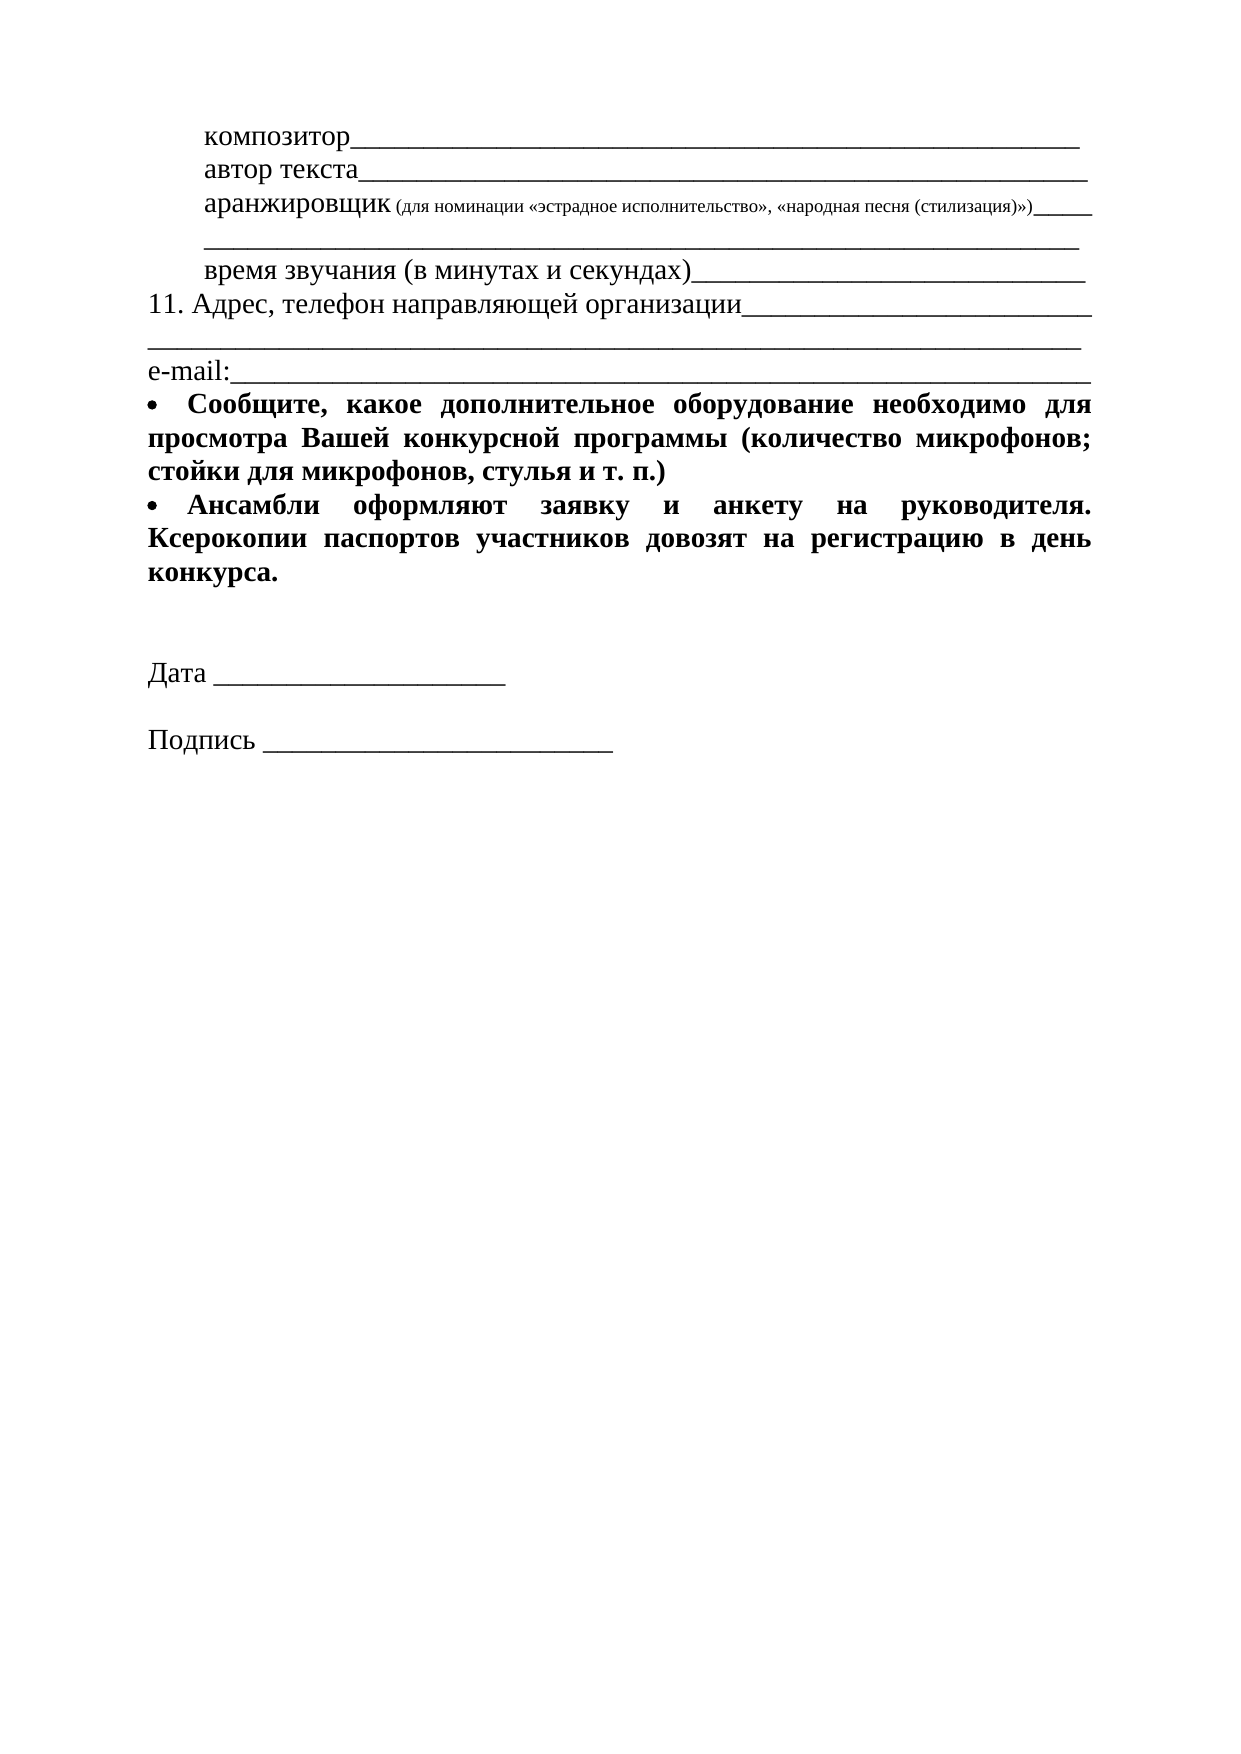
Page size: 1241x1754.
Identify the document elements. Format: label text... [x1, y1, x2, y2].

text e-mail:___________________________________________________________ [148, 353, 1092, 386]
text Дата ____________________ [148, 655, 1092, 688]
text аранжировщик (для номинации «эстрадное исполнительство», «народная песня (стилизация)»)____ [148, 185, 1092, 219]
text композитор__________________________________________________ [148, 118, 1092, 152]
text ____________________________________________________________ [148, 219, 1092, 252]
list Сообщите, какое дополнительное оборудование необходимо для просмотра Вашей конкурсной программы (количество микрофонов; стойки для микрофонов, стулья и т. п.) [148, 386, 1092, 487]
text Подпись ________________________ [148, 722, 1092, 755]
text 11. Адрес, телефон направляющей организации________________________ [148, 286, 1092, 319]
text автор текста__________________________________________________ [148, 152, 1092, 185]
text время звучания (в минутах и секундах)___________________________ [148, 252, 1092, 286]
list Ансамбли оформляют заявку и анкету на руководителя. Ксерокопии паспортов участников довозят на регистрацию в день конкурса. [148, 487, 1092, 588]
text ________________________________________________________________ [148, 319, 1092, 353]
